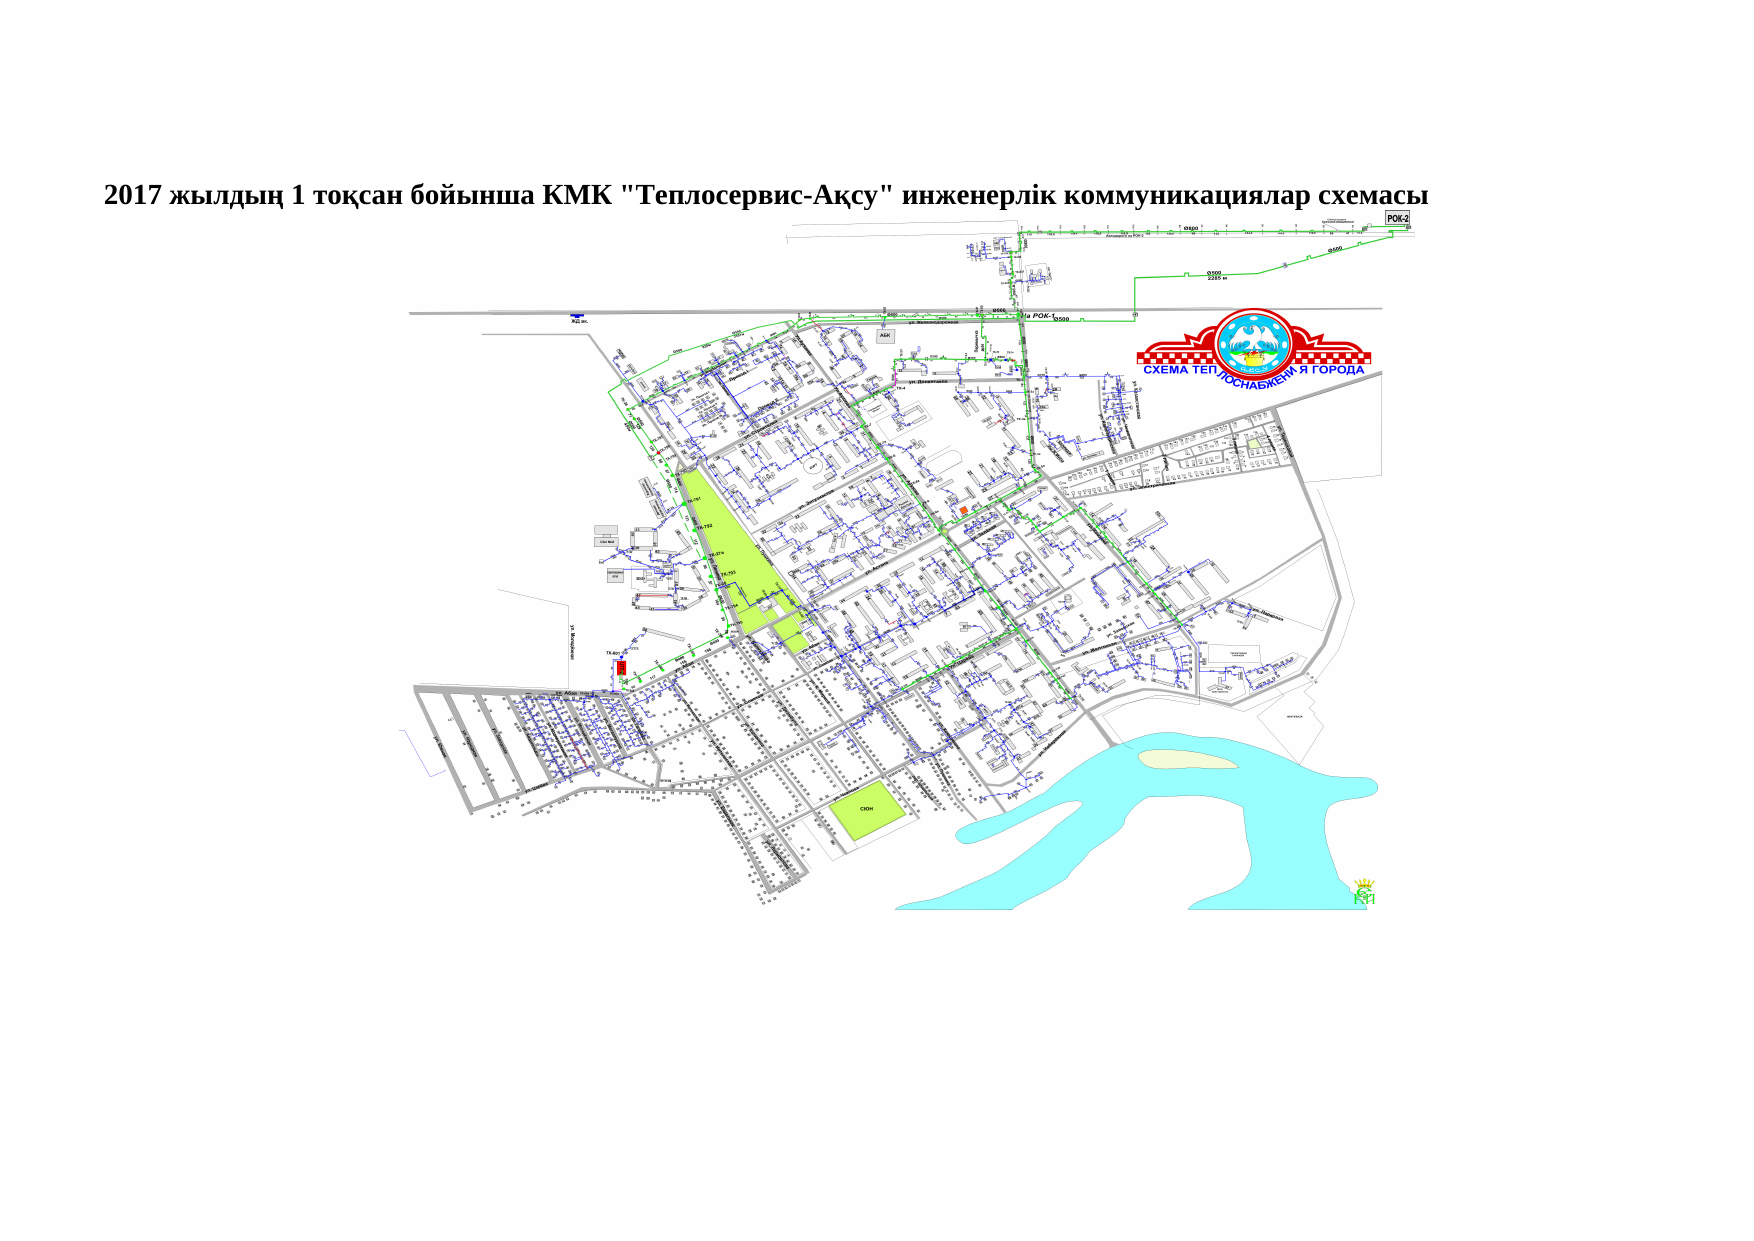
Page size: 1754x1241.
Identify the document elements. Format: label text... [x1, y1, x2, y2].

picture [398, 210, 1415, 910]
text 2017 жылдың 1 тоқсан бойынша КМК "Теплосервис-Ақсу" инженерлік коммуникациялар схемасы [103, 177, 1710, 211]
